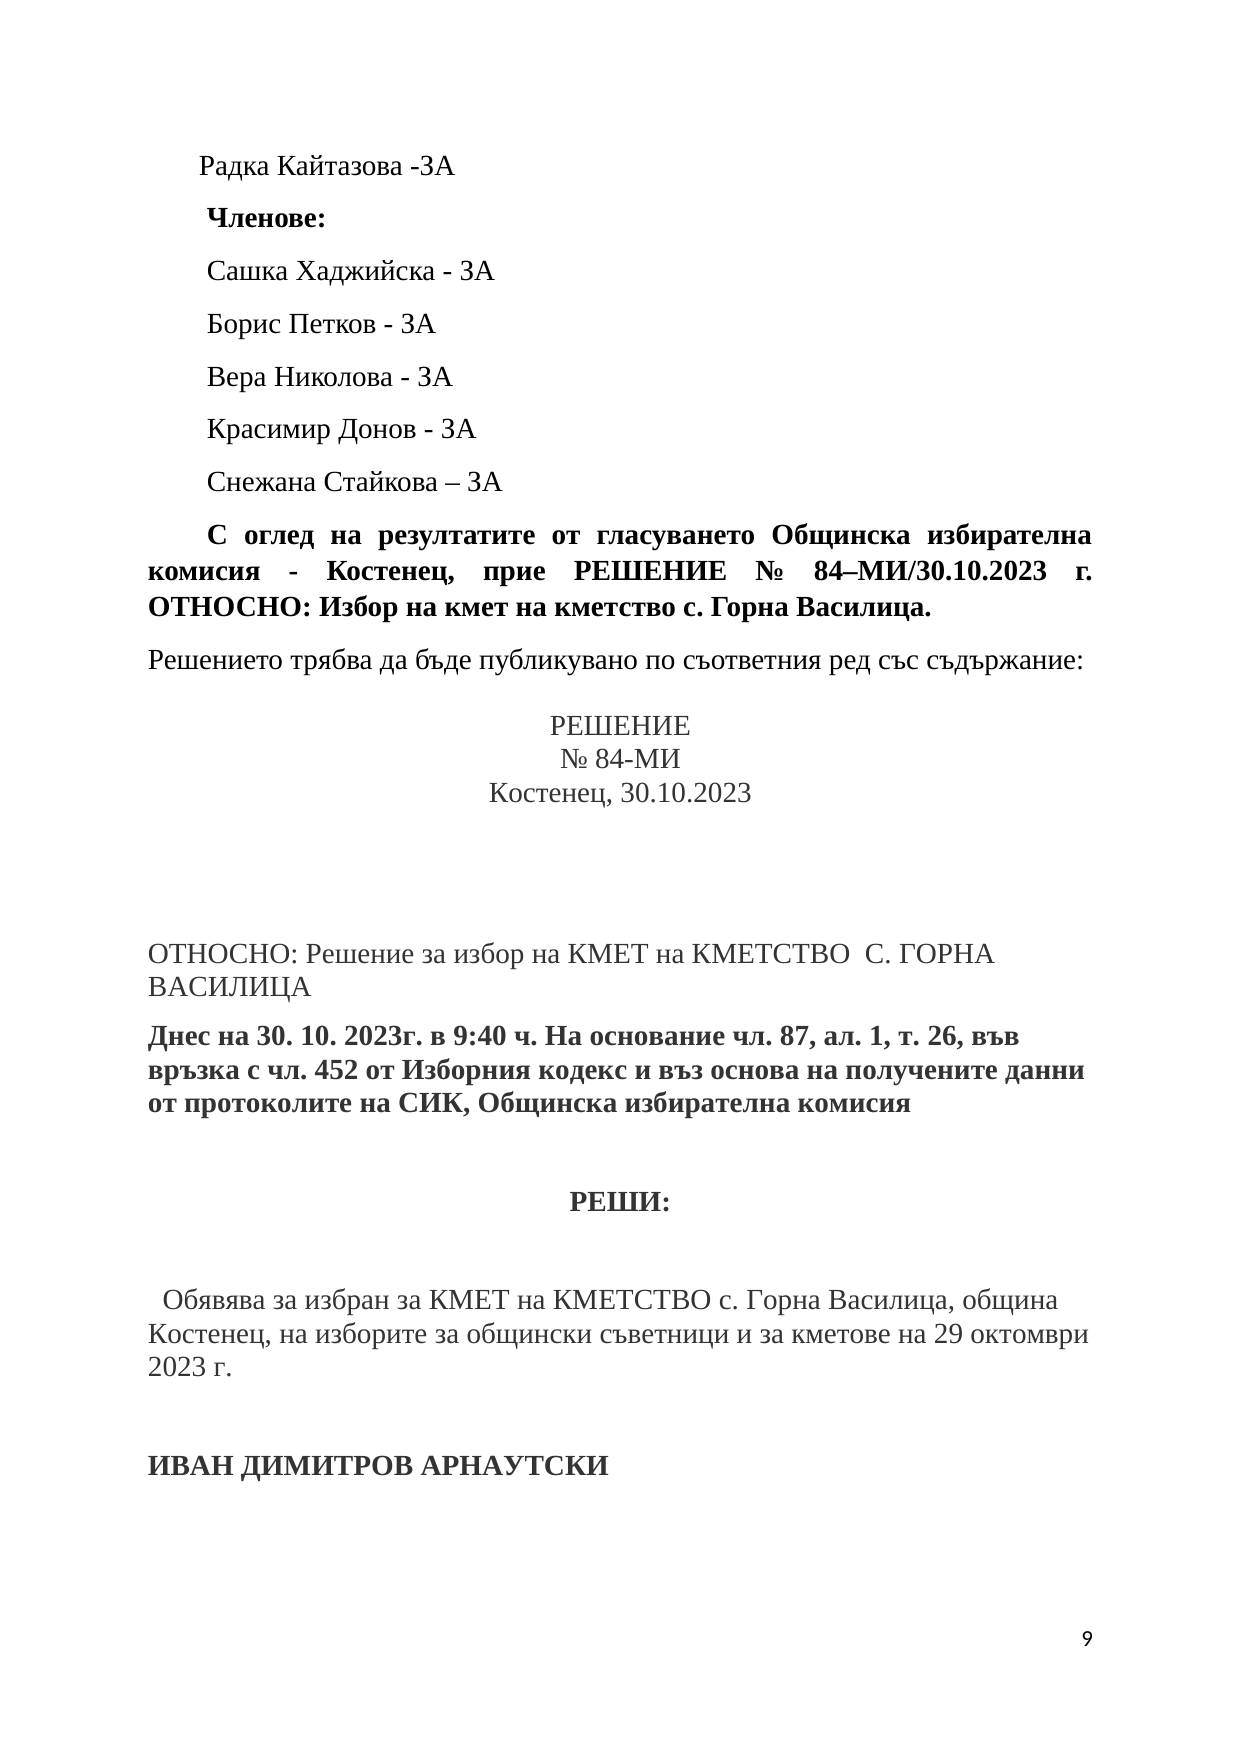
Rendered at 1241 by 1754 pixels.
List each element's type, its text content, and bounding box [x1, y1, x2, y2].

text С оглед на резултатите от гласуването Общинска избирателна комисия - Костенец, прие РЕШЕНИЕ № 84–МИ/30.10.2023 г. ОТНОСНО: Избор на кмет на кметство с. Горна Василица. [148, 517, 1093, 623]
title РЕШЕНИЕ № 84-МИ Костенец, 30.10.2023 [148, 708, 1093, 808]
text РЕШИ: [148, 1184, 1093, 1217]
text Решението трябва да бъде публикувано по съответния ред със съдържание: [148, 642, 1093, 676]
text Обявява за избран за КМЕТ на КМЕТСТВО с. Горна Василица, община Костенец, на изборите за общински съветници и за кметове на 29 октомври 2023 г. [148, 1282, 1093, 1383]
text Сашка Хаджийска - ЗА [148, 253, 1093, 287]
text ОТНОСНО: Решение за избор на КМЕТ на КМЕТСТВО С. ГОРНА ВАСИЛИЦА [148, 936, 1093, 1003]
text Вера Николова - ЗА [148, 359, 1093, 392]
text Членове: [148, 200, 1093, 234]
text Красимир Донов - ЗА [148, 412, 1093, 445]
text Днес на 30. 10. 2023г. в 9:40 ч. На основание чл. 87, ал. 1, т. 26, във връзка с чл. 452 от Изборния кодекс и въз основа на получените данни от протоколите на СИК, Общинска избирателна комисия [148, 1018, 1093, 1119]
text Борис Петков - ЗА [148, 306, 1093, 339]
text Радка Кайтазова -ЗА [148, 148, 1093, 181]
text ИВАН ДИМИТРОВ АРНАУТСКИ [148, 1448, 1093, 1481]
text Снежана Стайкова – ЗА [148, 464, 1093, 498]
